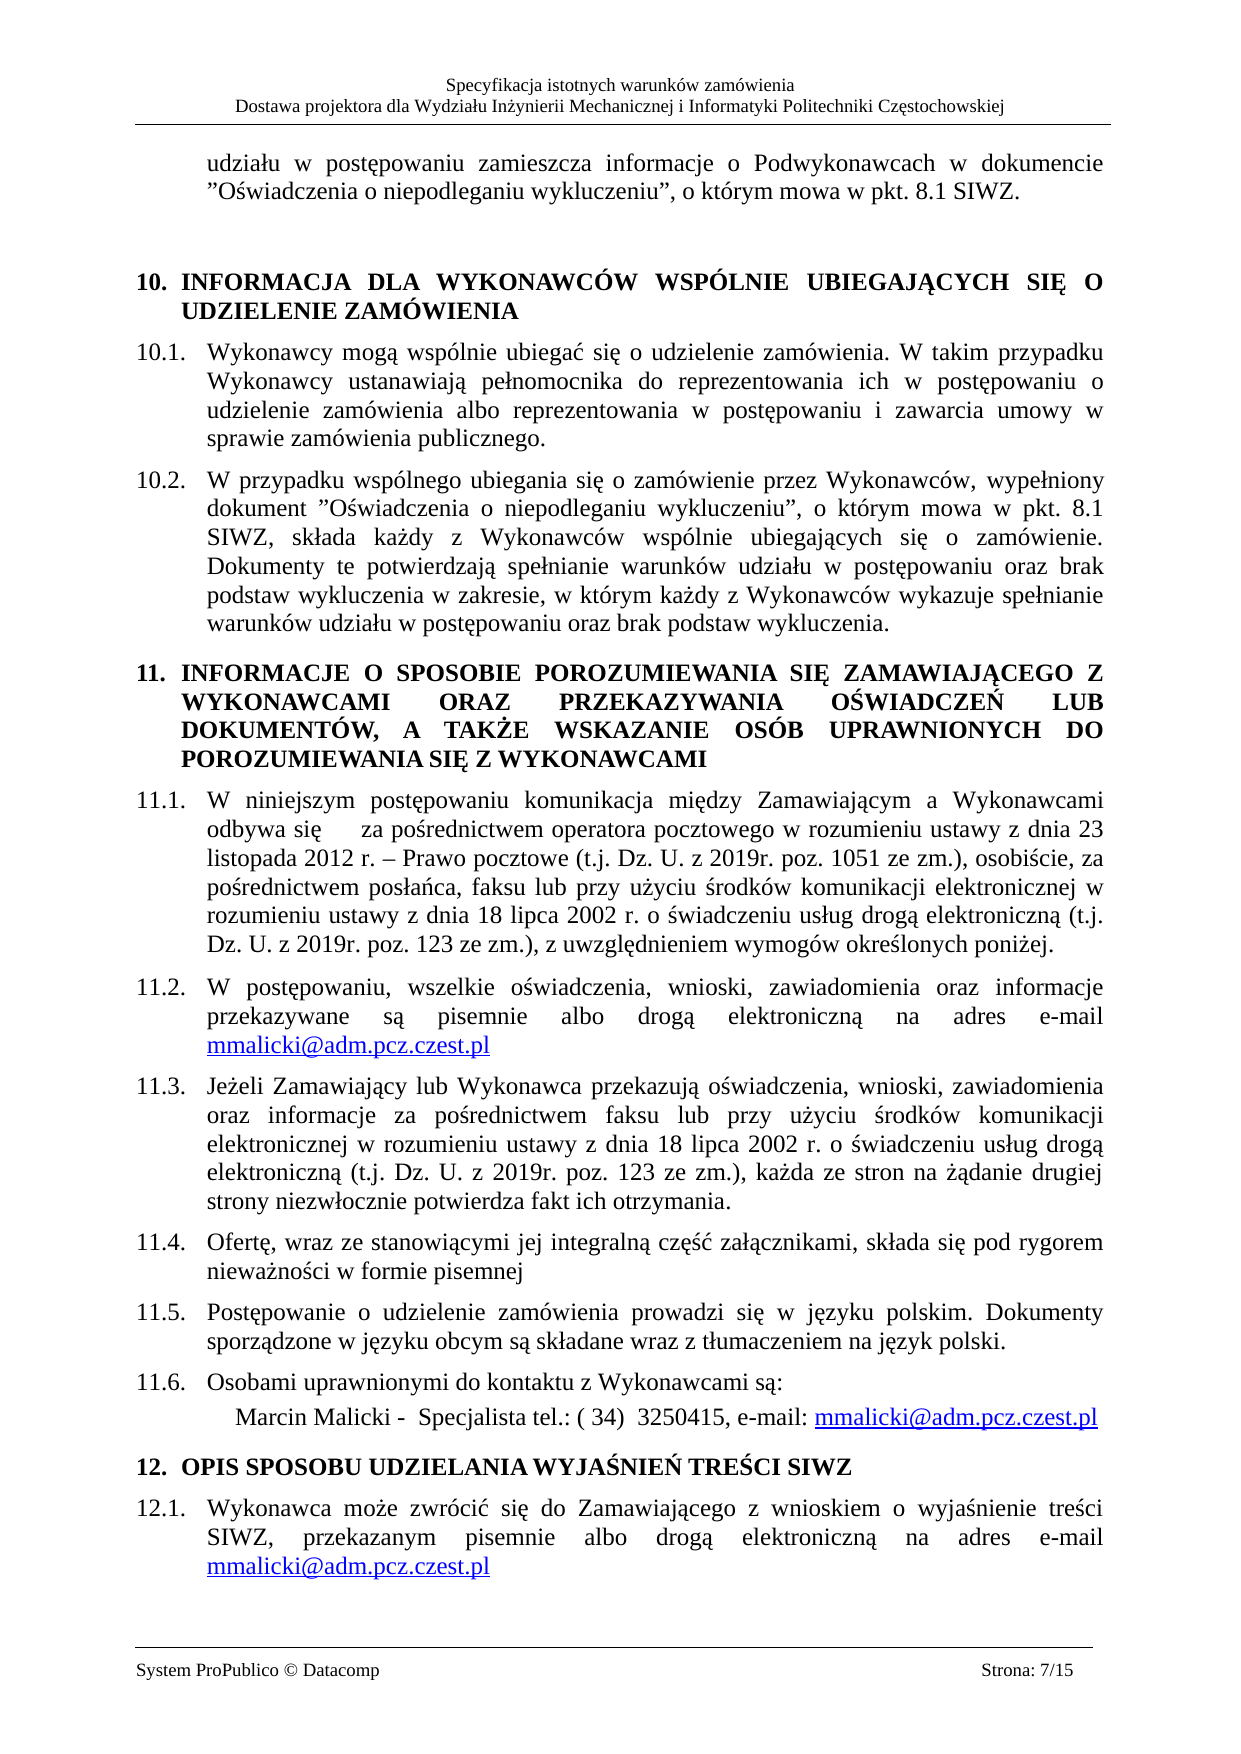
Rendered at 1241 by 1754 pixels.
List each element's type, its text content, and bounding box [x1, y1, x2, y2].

subtitle OPIS SPOSOBU UDZIELANIA WYJAŚNIEŃ TREŚCI SIWZ [136, 1452, 1104, 1481]
subtitle Informacja dla wykonawców wspólnie ubiegających się o udzielenie zamówienia [136, 267, 1104, 325]
subtitle Wykonawca może zwrócić się do Zamawiającego z wnioskiem o wyjaśnienie treści SIWZ, przekazanym pisemnie albo drogą elektroniczną na adres e-mail mmalicki@adm.pcz.czest.pl [136, 1493, 1104, 1579]
subtitle Ofertę, wraz ze stanowiącymi jej integralną część załącznikami, składa się pod rygorem nieważności w formie pisemnej [136, 1227, 1104, 1285]
subtitle Informacje o sposobie porozumiewania się zamawiającego z Wykonawcami oraz przekazywania oświadczeń lub dokumentów, a także wskazanie osób uprawnionych do porozumiewania się z wykonawcami [136, 658, 1104, 773]
subtitle W przypadku wspólnego ubiegania się o zamówienie przez Wykonawców, wypełniony dokument ”Oświadczenia o niepodleganiu wykluczeniu”, o którym mowa w pkt. 8.1 SIWZ, składa każdy z Wykonawców wspólnie ubiegających się o zamówienie. Dokumenty te potwierdzają spełnianie warunków udziału w postępowaniu oraz brak podstaw wykluczenia w zakresie, w którym każdy z Wykonawców wykazuje spełnianie warunków udziału w postępowaniu oraz brak podstaw wykluczenia. [136, 465, 1104, 637]
table_header Marcin Malicki - Specjalista tel.: ( 34) 3250415, e-mail: mmalicki@adm.pcz.czest.pl [211, 1403, 1111, 1431]
subtitle Osobami uprawnionymi do kontaktu z Wykonawcami są: [136, 1367, 1104, 1396]
subtitle Postępowanie o udzielenie zamówienia prowadzi się w języku polskim. Dokumenty sporządzone w języku obcym są składane wraz z tłumaczeniem na język polski. [136, 1297, 1104, 1355]
subtitle W niniejszym postępowaniu komunikacja między Zamawiającym a Wykonawcami odbywa się za pośrednictwem operatora pocztowego w rozumieniu ustawy z dnia 23 listopada 2012 r. – Prawo pocztowe (t.j. Dz. U. z 2019r. poz. 1051 ze zm.), osobiście, za pośrednictwem posłańca, faksu lub przy użyciu środków komunikacji elektronicznej w rozumieniu ustawy z dnia 18 lipca 2002 r. o świadczeniu usług drogą elektroniczną (t.j. Dz. U. z 2019r. poz. 123 ze zm.), z uwzględnieniem wymogów określonych poniżej. [136, 786, 1104, 958]
subtitle W postępowaniu, wszelkie oświadczenia, wnioski, zawiadomienia oraz informacje przekazywane są pisemnie albo drogą elektroniczną na adres e-mail mmalicki@adm.pcz.czest.pl [136, 972, 1104, 1059]
subtitle Wykonawcy mogą wspólnie ubiegać się o udzielenie zamówienia. W takim przypadku Wykonawcy ustanawiają pełnomocnika do reprezentowania ich w postępowaniu o udzielenie zamówienia albo reprezentowania w postępowaniu i zawarcia umowy w sprawie zamówienia publicznego. [136, 337, 1104, 452]
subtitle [136, 148, 1104, 205]
subtitle Jeżeli Zamawiający lub Wykonawca przekazują oświadczenia, wnioski, zawiadomienia oraz informacje za pośrednictwem faksu lub przy użyciu środków komunikacji elektronicznej w rozumieniu ustawy z dnia 18 lipca 2002 r. o świadczeniu usług drogą elektroniczną (t.j. Dz. U. z 2019r. poz. 123 ze zm.), każda ze stron na żądanie drugiej strony niezwłocznie potwierdza fakt ich otrzymania. [136, 1071, 1104, 1215]
